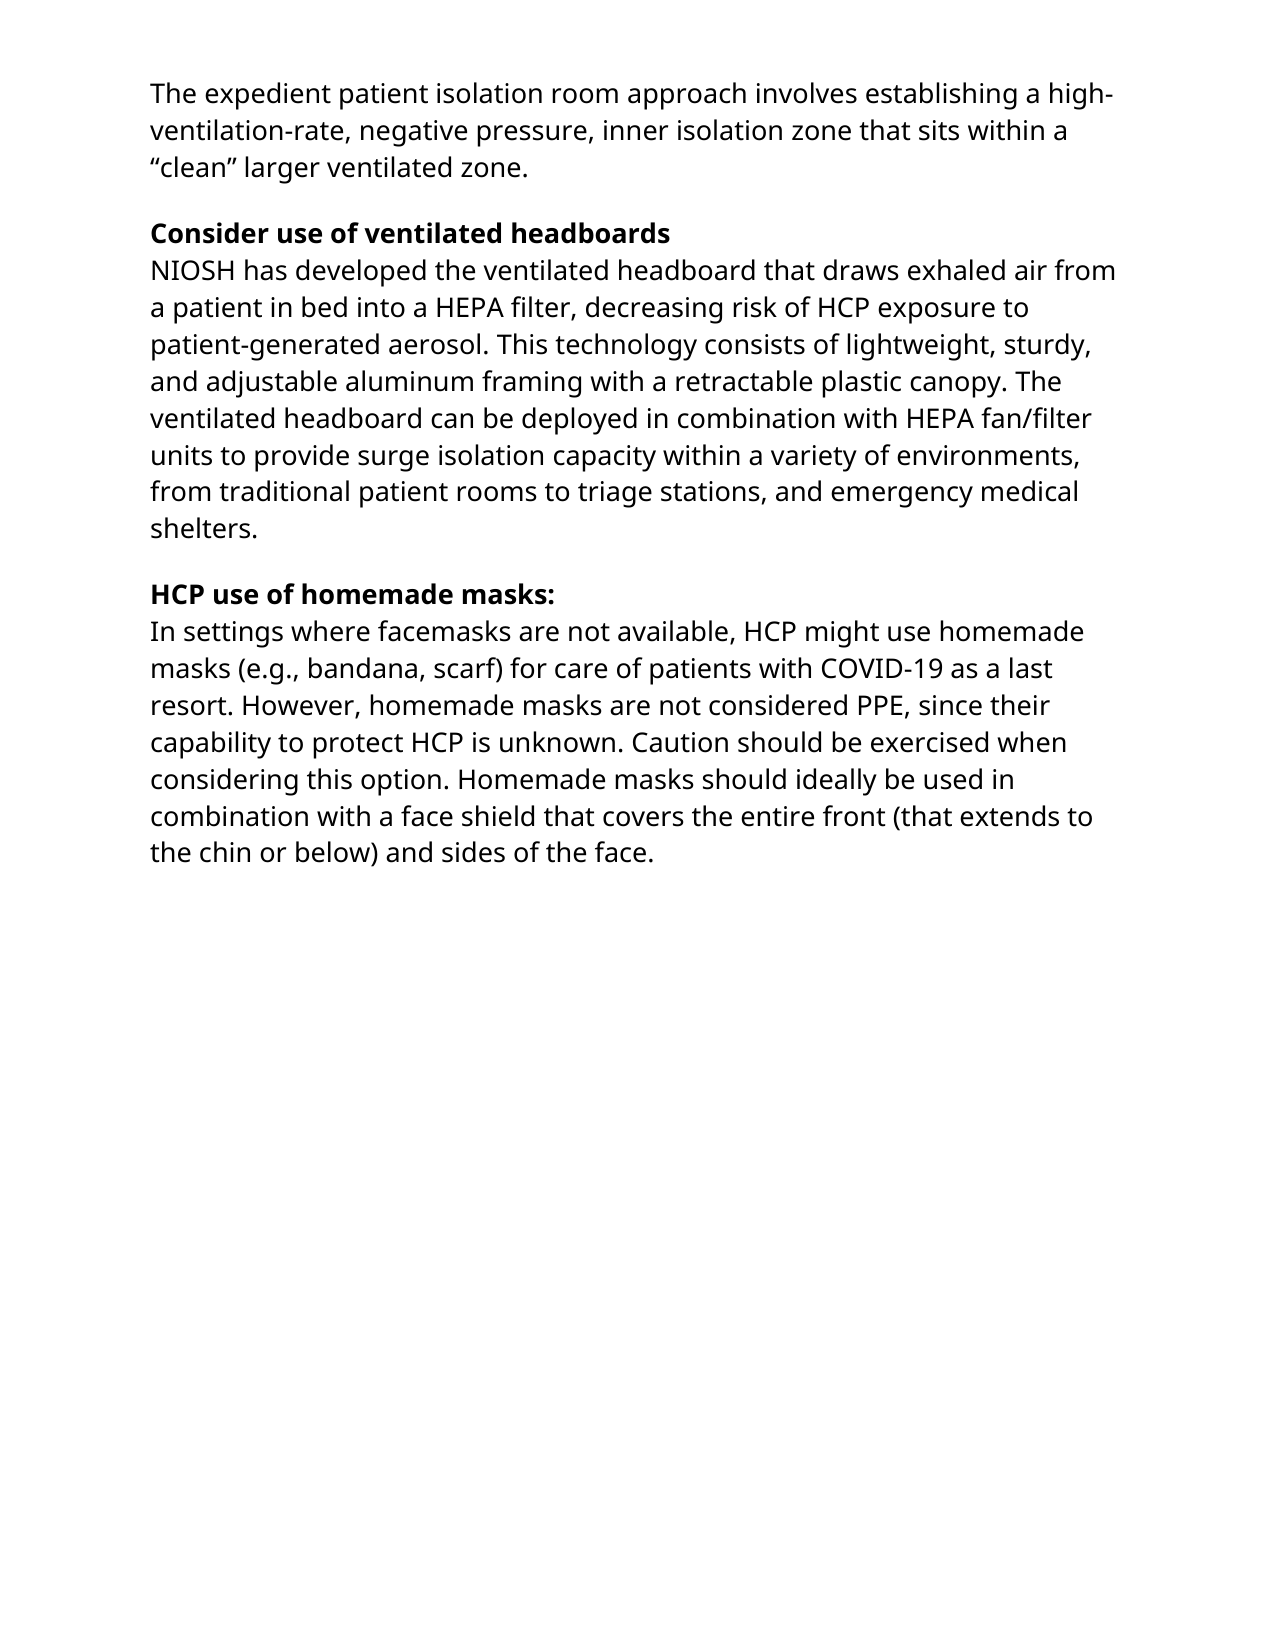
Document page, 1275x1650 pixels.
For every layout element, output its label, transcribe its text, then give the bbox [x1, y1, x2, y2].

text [150, 75, 1125, 186]
text HCP use of homemade masks: In settings where facemasks are not available, HCP might use homemade masks (e.g., bandana, scarf) for care of patients with COVID-19 as a last resort. However, homemade masks are not considered PPE, since their capability to protect HCP is unknown. Caution should be exercised when considering this option. Homemade masks should ideally be used in combination with a face shield that covers the entire front (that extends to the chin or below) and sides of the face. [150, 576, 1125, 871]
text Consider use of ventilated headboards NIOSH has developed the ventilated headboard that draws exhaled air from a patient in bed into a HEPA filter, decreasing risk of HCP exposure to patient-generated aerosol. This technology consists of lightweight, sturdy, and adjustable aluminum framing with a retractable plastic canopy. The ventilated headboard can be deployed in combination with HEPA fan/filter units to provide surge isolation capacity within a variety of environments, from traditional patient rooms to triage stations, and emergency medical shelters. [150, 215, 1125, 547]
